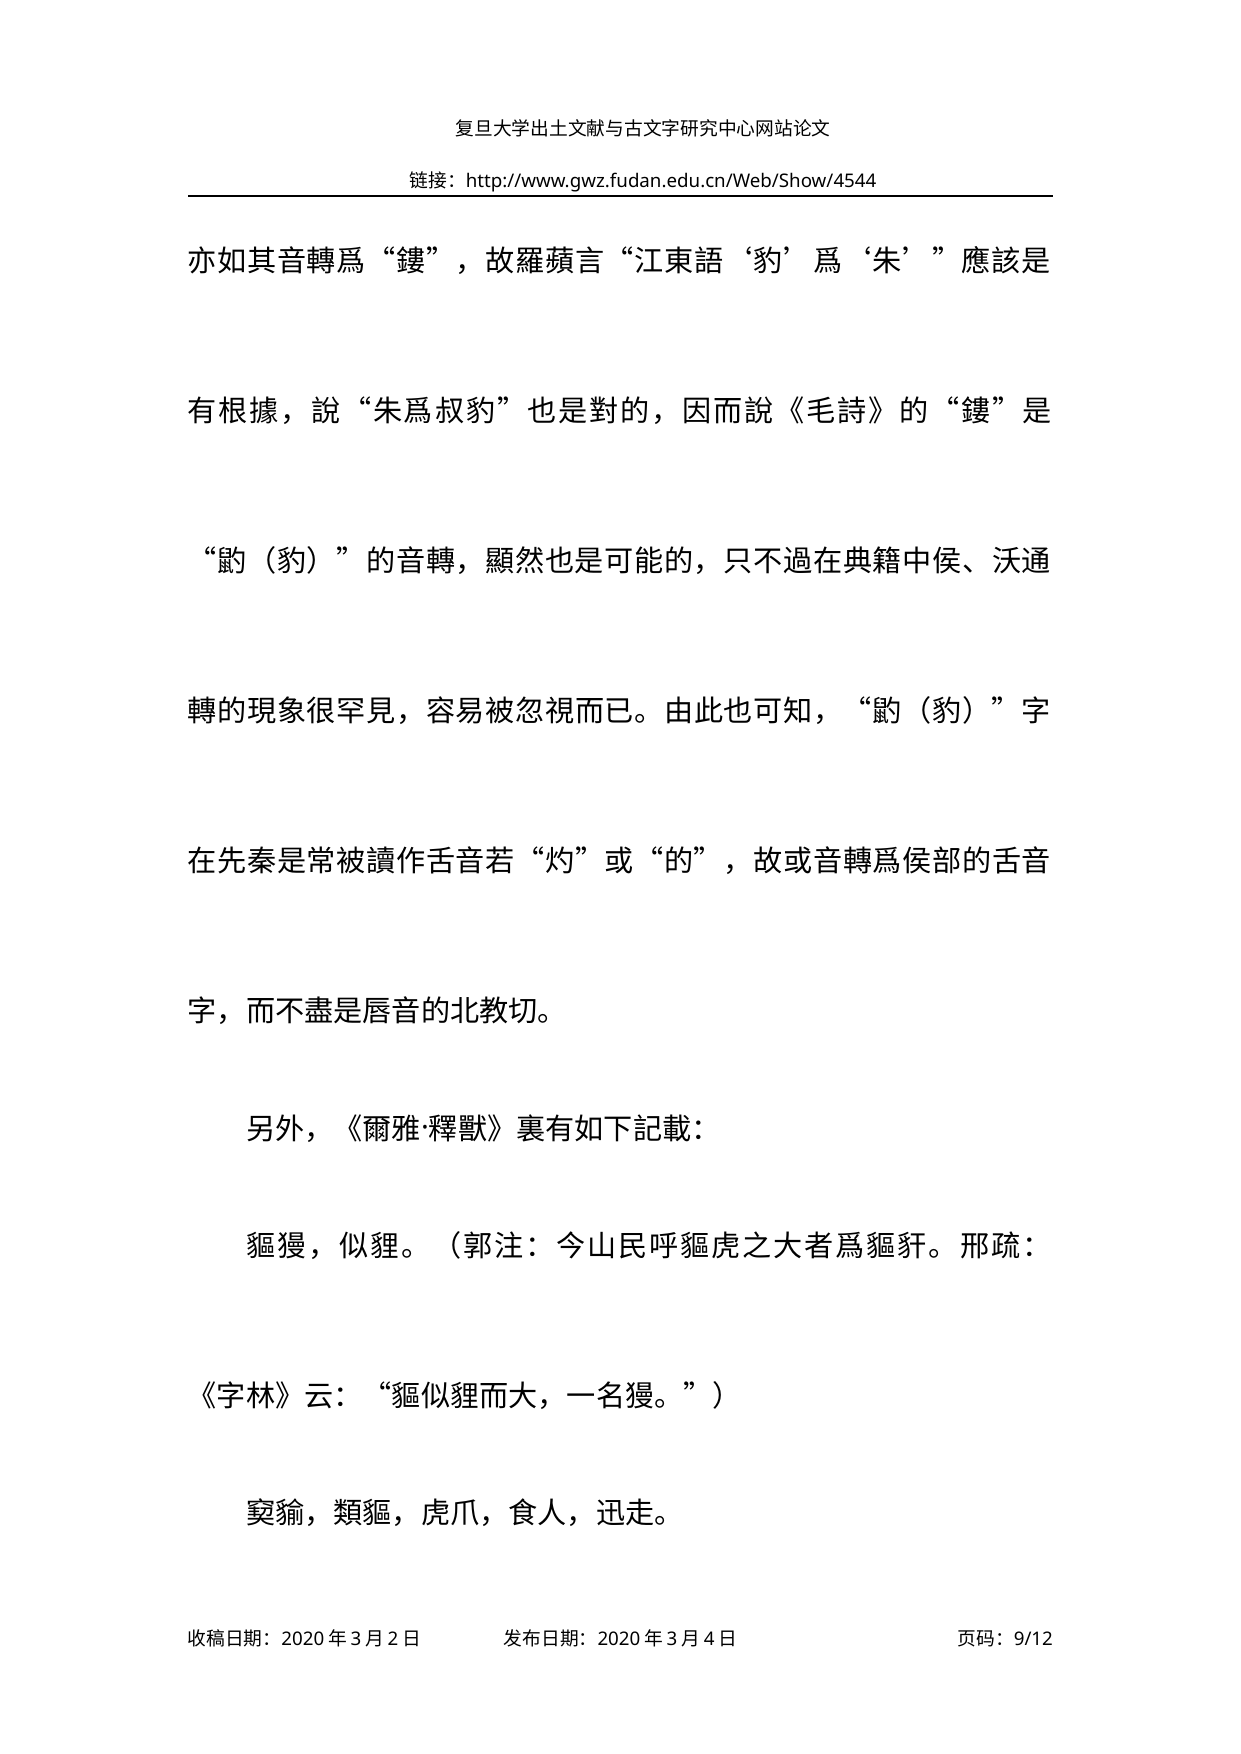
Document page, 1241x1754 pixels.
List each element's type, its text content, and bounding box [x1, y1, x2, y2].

text 另外，《爾雅·釋獸》裏有如下記載： [187, 1089, 1053, 1164]
text 貙獌，似貍。（郭注：今山民呼貙虎之大者爲貙豻。邢疏：《字林》云：“貙似貍而大，一名獌。”） [187, 1206, 1053, 1431]
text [187, 222, 1053, 1047]
text 窫貐，類貙，虎爪，食人，迅走。 [187, 1474, 1053, 1549]
